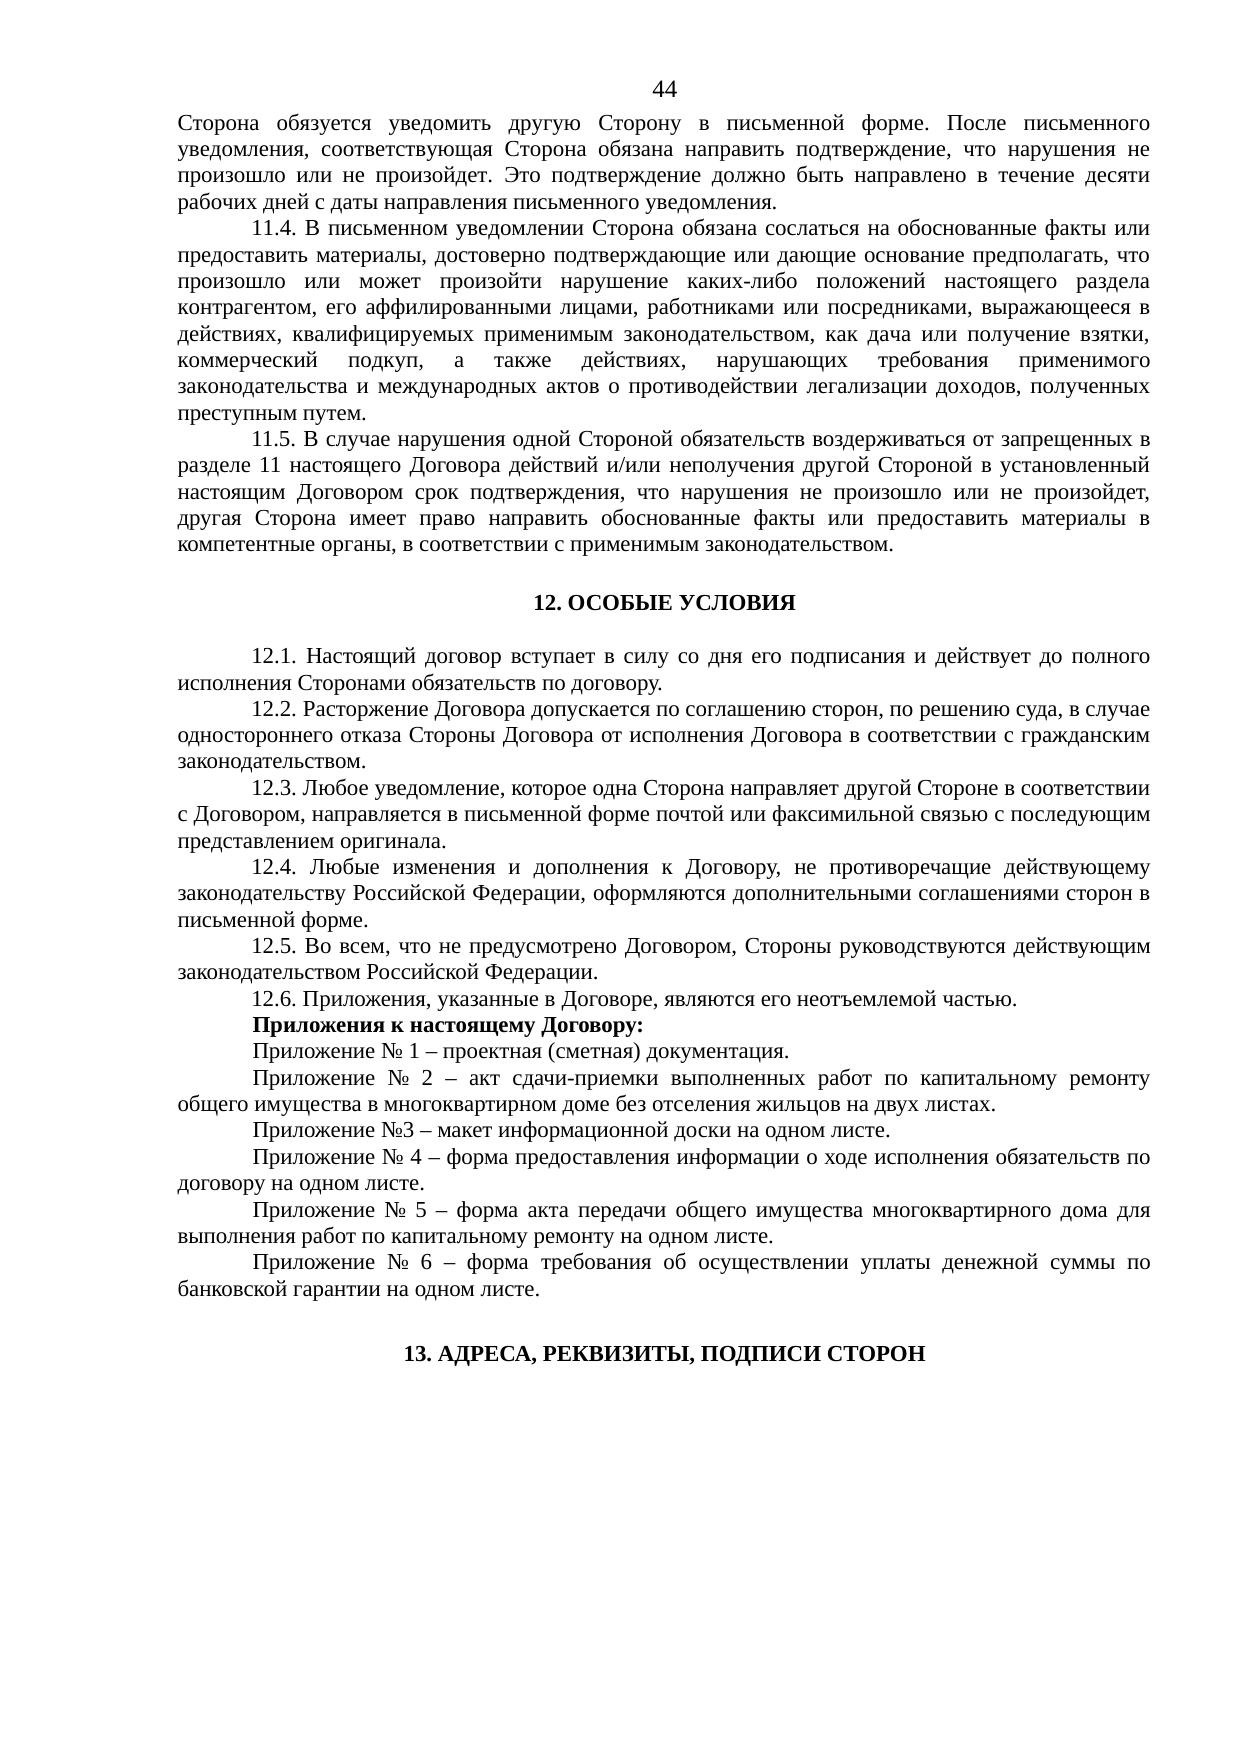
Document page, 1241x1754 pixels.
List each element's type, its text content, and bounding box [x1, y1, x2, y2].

text 12.2. Расторжение Договора допускается по соглашению сторон, по решению суда, в случае одностороннего отказа Стороны Договора от исполнения Договора в соответствии с гражданским законодательством. [177, 695, 1152, 774]
text Приложения к настоящему Договору: [177, 1011, 1152, 1037]
list 13. АДРЕСА, РЕКВИЗИТЫ, ПОДПИСИ СТОРОН [177, 1340, 1152, 1366]
text Приложение № 5 – форма акта передачи общего имущества многоквартирного дома для выполнения работ по капитальному ремонту на одном листе. [177, 1196, 1152, 1248]
text 12.1. Настоящий договор вступает в силу со дня его подписания и действует до полного исполнения Сторонами обязательств по договору. [177, 642, 1152, 695]
text 12. ОСОБЫЕ УСЛОВИЯ [177, 589, 1152, 616]
text Приложение № 1 – проектная (сметная) документация. [177, 1037, 1152, 1064]
text Приложение № 4 – форма предоставления информации о ходе исполнения обязательств по договору на одном листе. [177, 1143, 1152, 1196]
text 12.5. Во всем, что не предусмотрено Договором, Стороны руководствуются действующим законодательством Российской Федерации. [177, 932, 1152, 985]
text 12.6. Приложения, указанные в Договоре, являются его неотъемлемой частью. [177, 985, 1152, 1011]
text 11.4. В письменном уведомлении Сторона обязана сослаться на обоснованные факты или предоставить материалы, достоверно подтверждающие или дающие основание предполагать, что произошло или может произойти нарушение каких-либо положений настоящего раздела контрагентом, его аффилированными лицами, работниками или посредниками, выражающееся в действиях, квалифицируемых применимым законодательством, как дача или получение взятки, коммерческий подкуп, а также действиях, нарушающих требования применимого законодательства и международных актов о противодействии легализации доходов, полученных преступным путем. [177, 214, 1152, 425]
text 11.5. В случае нарушения одной Стороной обязательств воздерживаться от запрещенных в разделе 11 настоящего Договора действий и/или неполучения другой Стороной в установленный настоящим Договором срок подтверждения, что нарушения не произошло или не произойдет, другая Сторона имеет право направить обоснованные факты или предоставить материалы в компетентные органы, в соответствии с применимым законодательством. [177, 425, 1152, 557]
text Приложение № 6 – форма требования об осуществлении уплаты денежной суммы по банковской гарантии на одном листе. [177, 1248, 1152, 1301]
text 12.4. Любые изменения и дополнения к Договору, не противоречащие действующему законодательству Российской Федерации, оформляются дополнительными соглашениями сторон в письменной форме. [177, 853, 1152, 932]
text Приложение №3 – макет информационной доски на одном листе. [177, 1117, 1152, 1143]
text Приложение № 2 – акт сдачи-приемки выполненных работ по капитальному ремонту общего имущества в многоквартирном доме без отселения жильцов на двух листах. [177, 1064, 1152, 1117]
text 12.3. Любое уведомление, которое одна Сторона направляет другой Стороне в соответствии с Договором, направляется в письменной форме почтой или факсимильной связью с последующим представлением оригинала. [177, 774, 1152, 853]
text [177, 109, 1152, 214]
